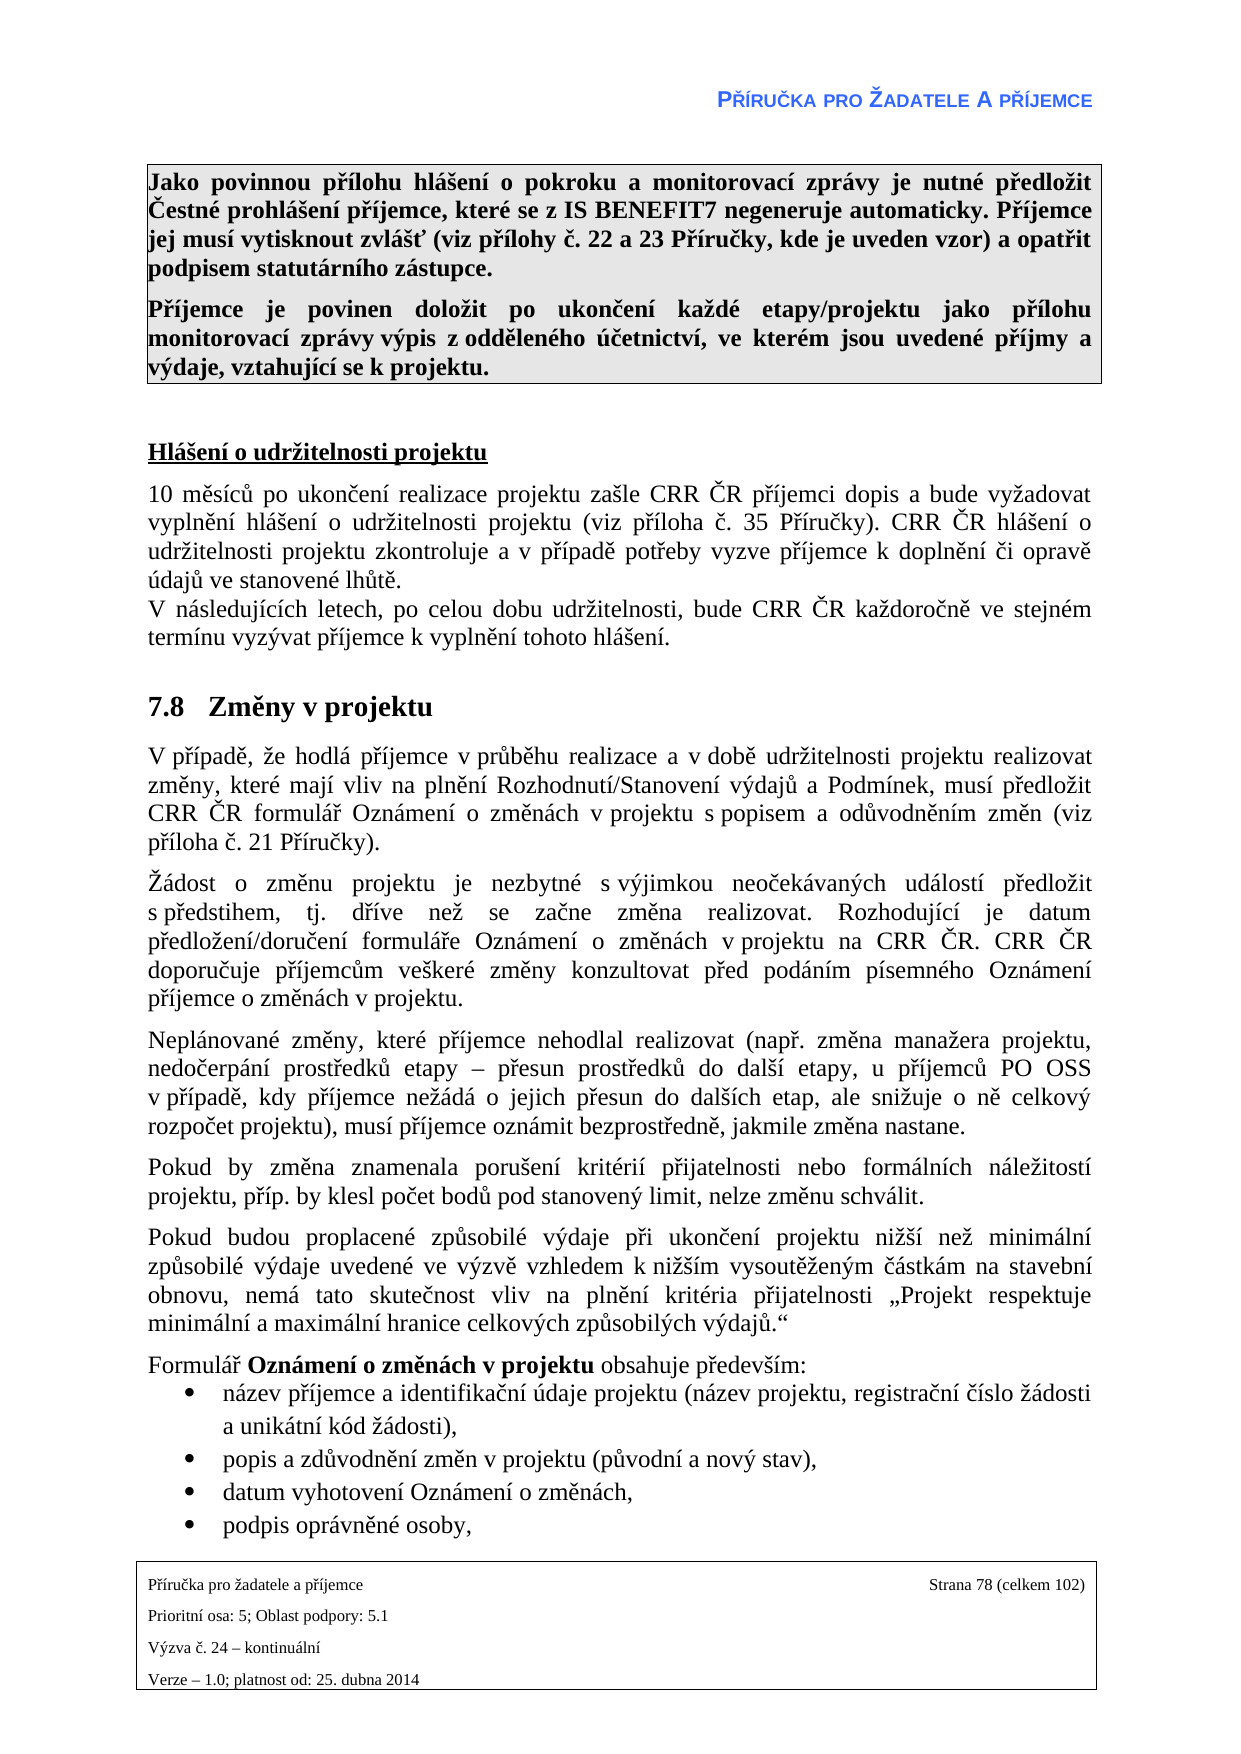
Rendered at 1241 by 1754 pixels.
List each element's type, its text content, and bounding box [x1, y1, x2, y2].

list popis a zdůvodnění změn v projektu (původní a nový stav), [185, 1444, 1092, 1473]
text Žádost o změnu projektu je nezbytné s výjimkou neočekávaných událostí předložit s předstihem, tj. dříve než se začne změna realizovat. Rozhodující je datum předložení/doručení formuláře Oznámení o změnách v projektu na CRR ČR. CRR ČR doporučuje příjemcům veškeré změny konzultovat před podáním písemného Oznámení příjemce o změnách v projektu. [148, 868, 1092, 1012]
text Pokud by změna znamenala porušení kritérií přijatelnosti nebo formálních náležitostí projektu, příp. by klesl počet bodů pod stanovený limit, nelze změnu schválit. [148, 1152, 1092, 1210]
subtitle Změny v projektu [148, 689, 1092, 722]
text Pokud budou proplacené způsobilé výdaje při ukončení projektu nižší než minimální způsobilé výdaje uvedené ve výzvě vzhledem k nižším vysoutěženým částkám na stavební obnovu, nemá tato skutečnost vliv na plnění kritéria přijatelnosti „Projekt respektuje minimální a maximální hranice celkových způsobilých výdajů.“ [148, 1222, 1092, 1337]
text 10 měsíců po ukončení realizace projektu zašle CRR ČR příjemci dopis a bude vyžadovat vyplnění hlášení o udržitelnosti projektu (viz příloha č. 35 Příručky). CRR ČR hlášení o udržitelnosti projektu zkontroluje a v případě potřeby vyzve příjemce k doplnění či opravě údajů ve stanovené lhůtě. [148, 479, 1092, 594]
text Hlášení o udržitelnosti projektu [148, 437, 1092, 466]
text Příjemce je povinen doložit po ukončení každé etapy/projektu jako přílohu monitorovací zprávy výpis z odděleného účetnictví, ve kterém jsou uvedené příjmy a výdaje, vztahující se k projektu. [148, 291, 1101, 383]
text Neplánované změny, které příjemce nehodlal realizovat (např. změna manažera projektu, nedočerpání prostředků etapy – přesun prostředků do další etapy, u příjemců PO OSS v případě, kdy příjemce nežádá o jejich přesun do dalších etap, ale snižuje o ně celkový rozpočet projektu), musí příjemce oznámit bezprostředně, jakmile změna nastane. [148, 1025, 1092, 1140]
text Formulář Oznámení o změnách v projektu obsahuje především: [148, 1350, 1092, 1378]
text Jako povinnou přílohu hlášení o pokroku a monitorovací zprávy je nutné předložit Čestné prohlášení příjemce, které se z IS BENEFIT7 negeneruje automaticky. Příjemce jej musí vytisknout zvlášť (viz přílohy č. 22 a 23 Příručky, kde je uveden vzor) a opatřit podpisem statutárního zástupce. [148, 165, 1101, 282]
text V následujících letech, po celou dobu udržitelnosti, bude CRR ČR každoročně ve stejném termínu vyzývat příjemce k vyplnění tohoto hlášení. [148, 594, 1092, 651]
list datum vyhotovení Oznámení o změnách, [185, 1477, 1092, 1506]
list podpis oprávněné osoby, [185, 1511, 1092, 1539]
list název příjemce a identifikační údaje projektu (název projektu, registrační číslo žádosti a unikátní kód žádosti), [185, 1378, 1092, 1440]
text V případě, že hodlá příjemce v průběhu realizace a v době udržitelnosti projektu realizovat změny, které mají vliv na plnění Rozhodnutí/Stanovení výdajů a Podmínek, musí předložit CRR ČR formulář Oznámení o změnách v projektu s popisem a odůvodněním změn (viz příloha č. 21 Příručky). [148, 741, 1092, 856]
